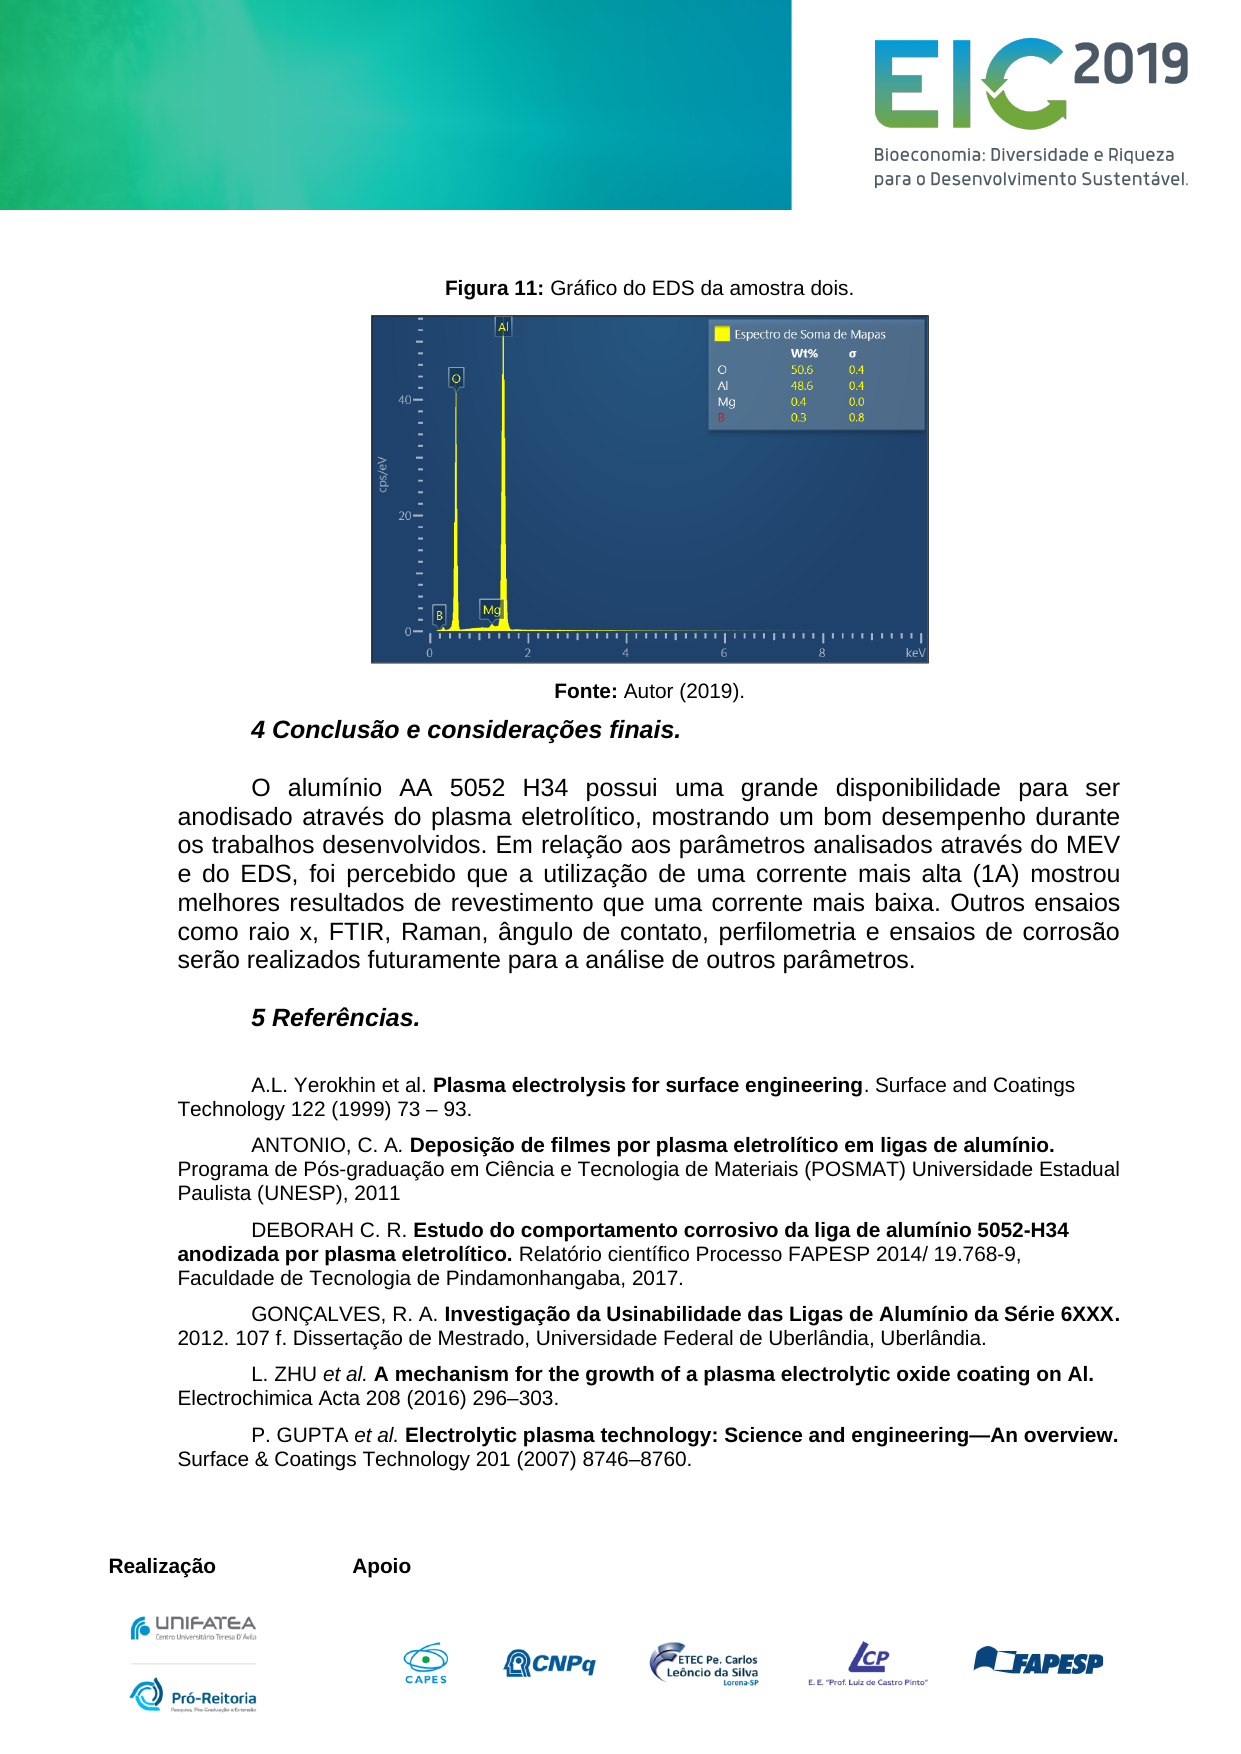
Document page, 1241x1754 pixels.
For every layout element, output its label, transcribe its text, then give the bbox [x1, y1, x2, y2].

picture [0, 0, 791, 210]
text ANTONIO, C. A. Deposição de filmes por plasma eletrolítico em ligas de alumínio. Programa de Pós-graduação em Ciência e Tecnologia de Materiais (POSMAT) Universidade Estadual Paulista (UNESP), 2011 [177, 1133, 1122, 1205]
text L. ZHU et al. A mechanism for the growth of a plasma electrolytic oxide coating on Al. Electrochimica Acta 208 (2016) 296–303. [177, 1362, 1122, 1410]
picture [384, 1584, 1104, 1742]
text DEBORAH C. R. Estudo do comportamento corrosivo da liga de alumínio 5052-H34 anodizada por plasma eletrolítico. Relatório científico Processo FAPESP 2014/ 19.768-9, Faculdade de Tecnologia de Pindamonhangaba, 2017. [177, 1217, 1122, 1289]
text Figura 11: Gráfico do EDS da amostra dois. [177, 275, 1122, 299]
text A.L. Yerokhin et al. Plasma electrolysis for surface engineering. Surface and Coatings Technology 122 (1999) 73 – 93. [177, 1073, 1122, 1121]
picture [67, 1586, 290, 1744]
text Fonte: Autor (2019). [177, 679, 1122, 703]
picture [367, 311, 932, 667]
text O alumínio AA 5052 H34 possui uma grande disponibilidade para ser anodisado através do plasma eletrolítico, mostrando um bom desempenho durante os trabalhos desenvolvidos. Em relação aos parâmetros analisados através do MEV e do EDS, foi percebido que a utilização de uma corrente mais alta (1A) mostrou melhores resultados de revestimento que uma corrente mais baixa. Outros ensaios como raio x, FTIR, Raman, ângulo de contato, perfilometria e ensaios de corrosão serão realizados futuramente para a análise de outros parâmetros. [177, 773, 1122, 974]
text 4 Conclusão e considerações finais. [177, 715, 1122, 744]
text P. GUPTA et al. Electrolytic plasma technology: Science and engineering—An overview. Surface & Coatings Technology 201 (2007) 8746–8760. [177, 1423, 1122, 1471]
picture [875, 38, 1188, 188]
list 5 Referências. [177, 1003, 1122, 1031]
text GONÇALVES, R. A. Investigação da Usinabilidade das Ligas de Alumínio da Série 6XXX. 2012. 107 f. Dissertação de Mestrado, Universidade Federal de Uberlândia, Uberlândia. [177, 1302, 1122, 1350]
